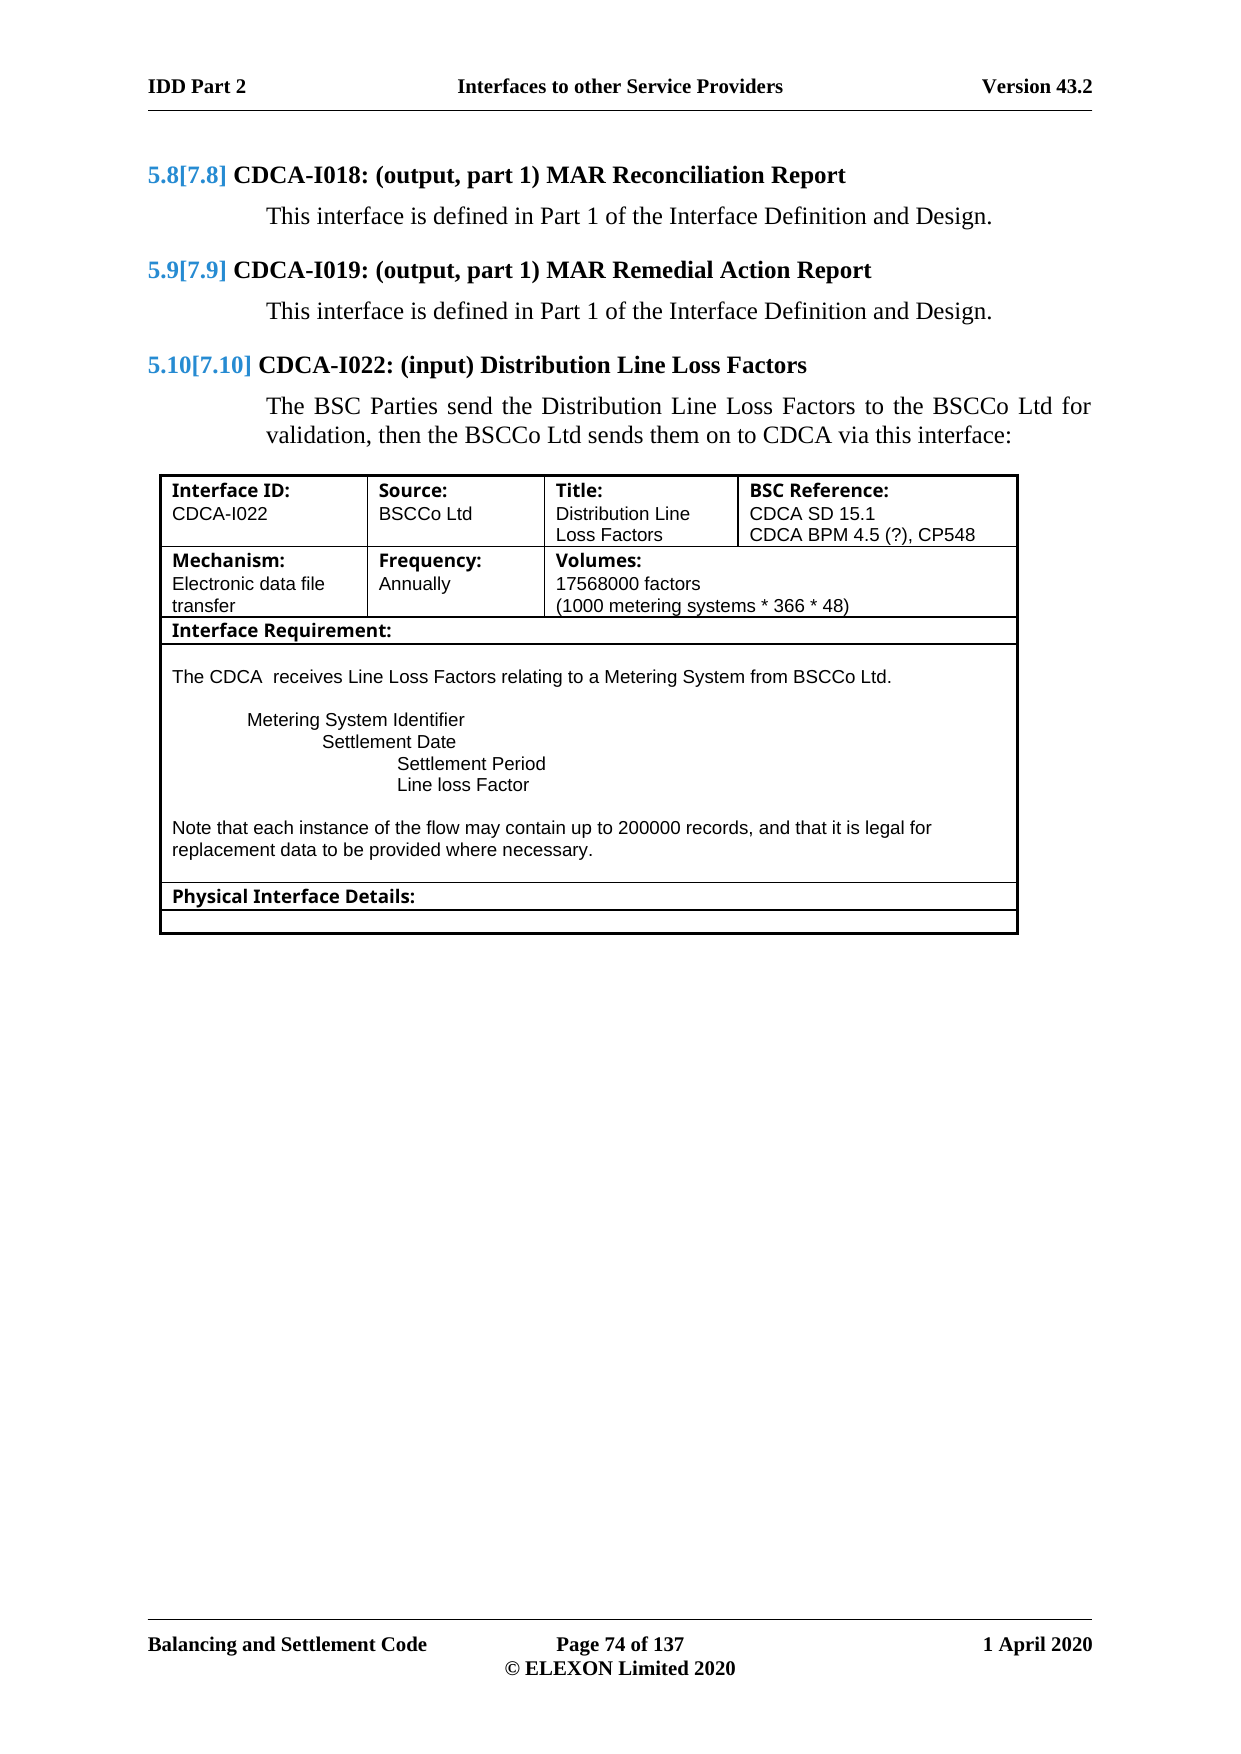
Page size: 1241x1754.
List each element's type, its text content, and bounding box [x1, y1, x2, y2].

text The BSC Parties send the Distribution Line Loss Factors to the BSCCo Ltd for validation, then the BSCCo Ltd sends them on to CDCA via this interface: [266, 391, 1092, 449]
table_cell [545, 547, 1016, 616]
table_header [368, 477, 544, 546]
subtitle CDCA-I019: (output, part 1) MAR Remedial Action Report [148, 255, 1092, 284]
subtitle CDCA-I022: (input) Distribution Line Loss Factors [148, 350, 1092, 379]
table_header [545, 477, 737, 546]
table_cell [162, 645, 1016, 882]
text This interface is defined in Part 1 of the Interface Definition and Design. [266, 201, 1092, 230]
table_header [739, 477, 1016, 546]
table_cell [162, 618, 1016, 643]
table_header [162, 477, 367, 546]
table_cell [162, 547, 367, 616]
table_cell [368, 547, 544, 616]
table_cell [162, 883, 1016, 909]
text This interface is defined in Part 1 of the Interface Definition and Design. [266, 296, 1092, 325]
subtitle CDCA-I018: (output, part 1) MAR Reconciliation Report [148, 160, 1092, 189]
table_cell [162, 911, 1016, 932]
